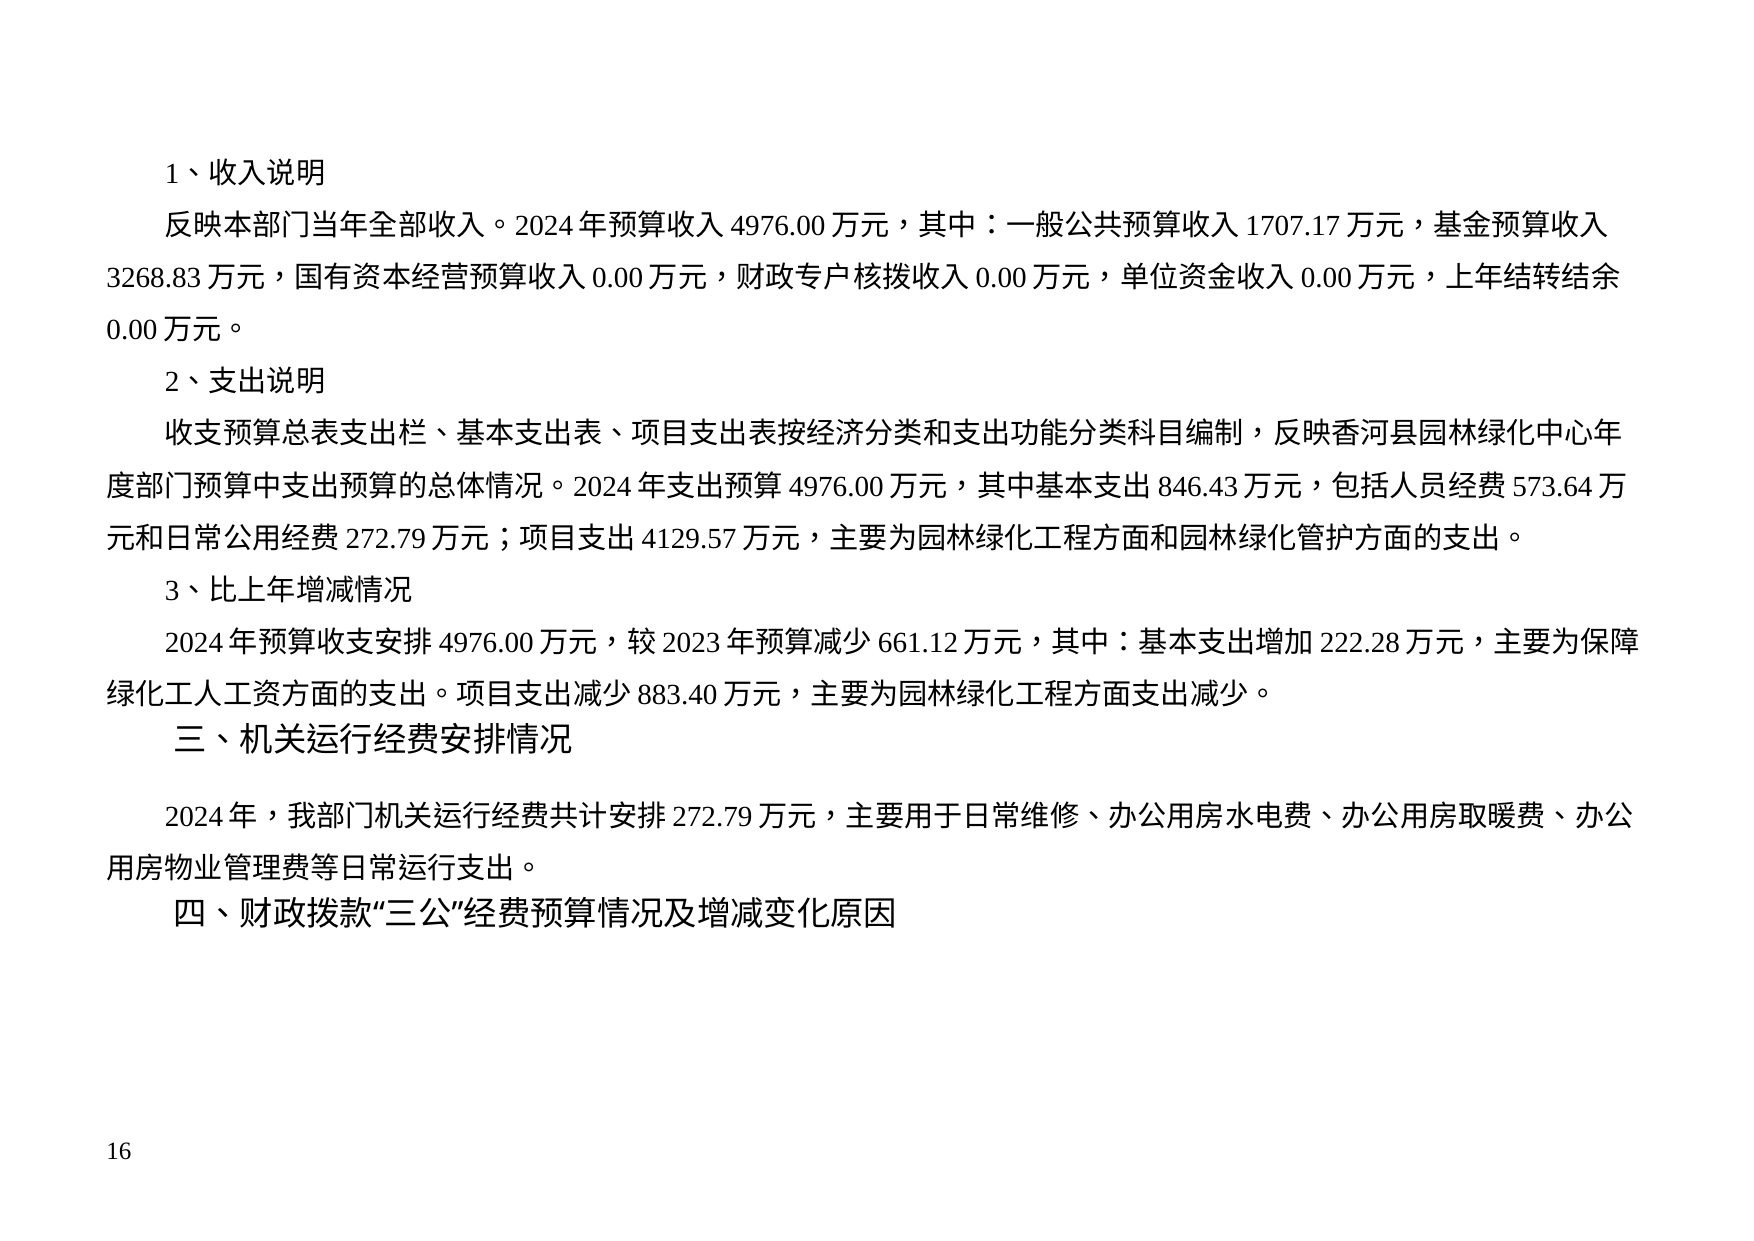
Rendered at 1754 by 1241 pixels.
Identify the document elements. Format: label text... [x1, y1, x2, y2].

text 3、比上年增减情况 [106, 558, 1648, 611]
text 三、机关运行经费安排情况 [106, 716, 1648, 761]
text 1、收入说明 [106, 142, 1648, 194]
text 反映本部门当年全部收入。2024年预算收入4976.00万元，其中：一般公共预算收入1707.17万元，基金预算收入3268.83万元，国有资本经营预算收入0.00万元，财政专户核拨收入0.00万元，单位资金收入0.00万元，上年结转结余0.00万元。 [106, 194, 1648, 350]
text 2024年预算收支安排4976.00万元，较2023年预算减少661.12万元，其中：基本支出增加222.28万元，主要为保障绿化工人工资方面的支出。项目支出减少883.40万元，主要为园林绿化工程方面支出减少。 [106, 611, 1648, 715]
text 收支预算总表支出栏、基本支出表、项目支出表按经济分类和支出功能分类科目编制，反映香河县园林绿化中心年度部门预算中支出预算的总体情况。2024年支出预算4976.00万元，其中基本支出846.43万元，包括人员经费573.64万元和日常公用经费272.79万元；项目支出4129.57万元，主要为园林绿化工程方面和园林绿化管护方面的支出。 [106, 402, 1648, 558]
text 2、支出说明 [106, 350, 1648, 402]
text 四、财政拨款“三公”经费预算情况及增减变化原因 [106, 890, 1648, 936]
text 2024年，我部门机关运行经费共计安排272.79万元，主要用于日常维修、办公用房水电费、办公用房取暖费、办公用房物业管理费等日常运行支出。 [106, 785, 1648, 889]
